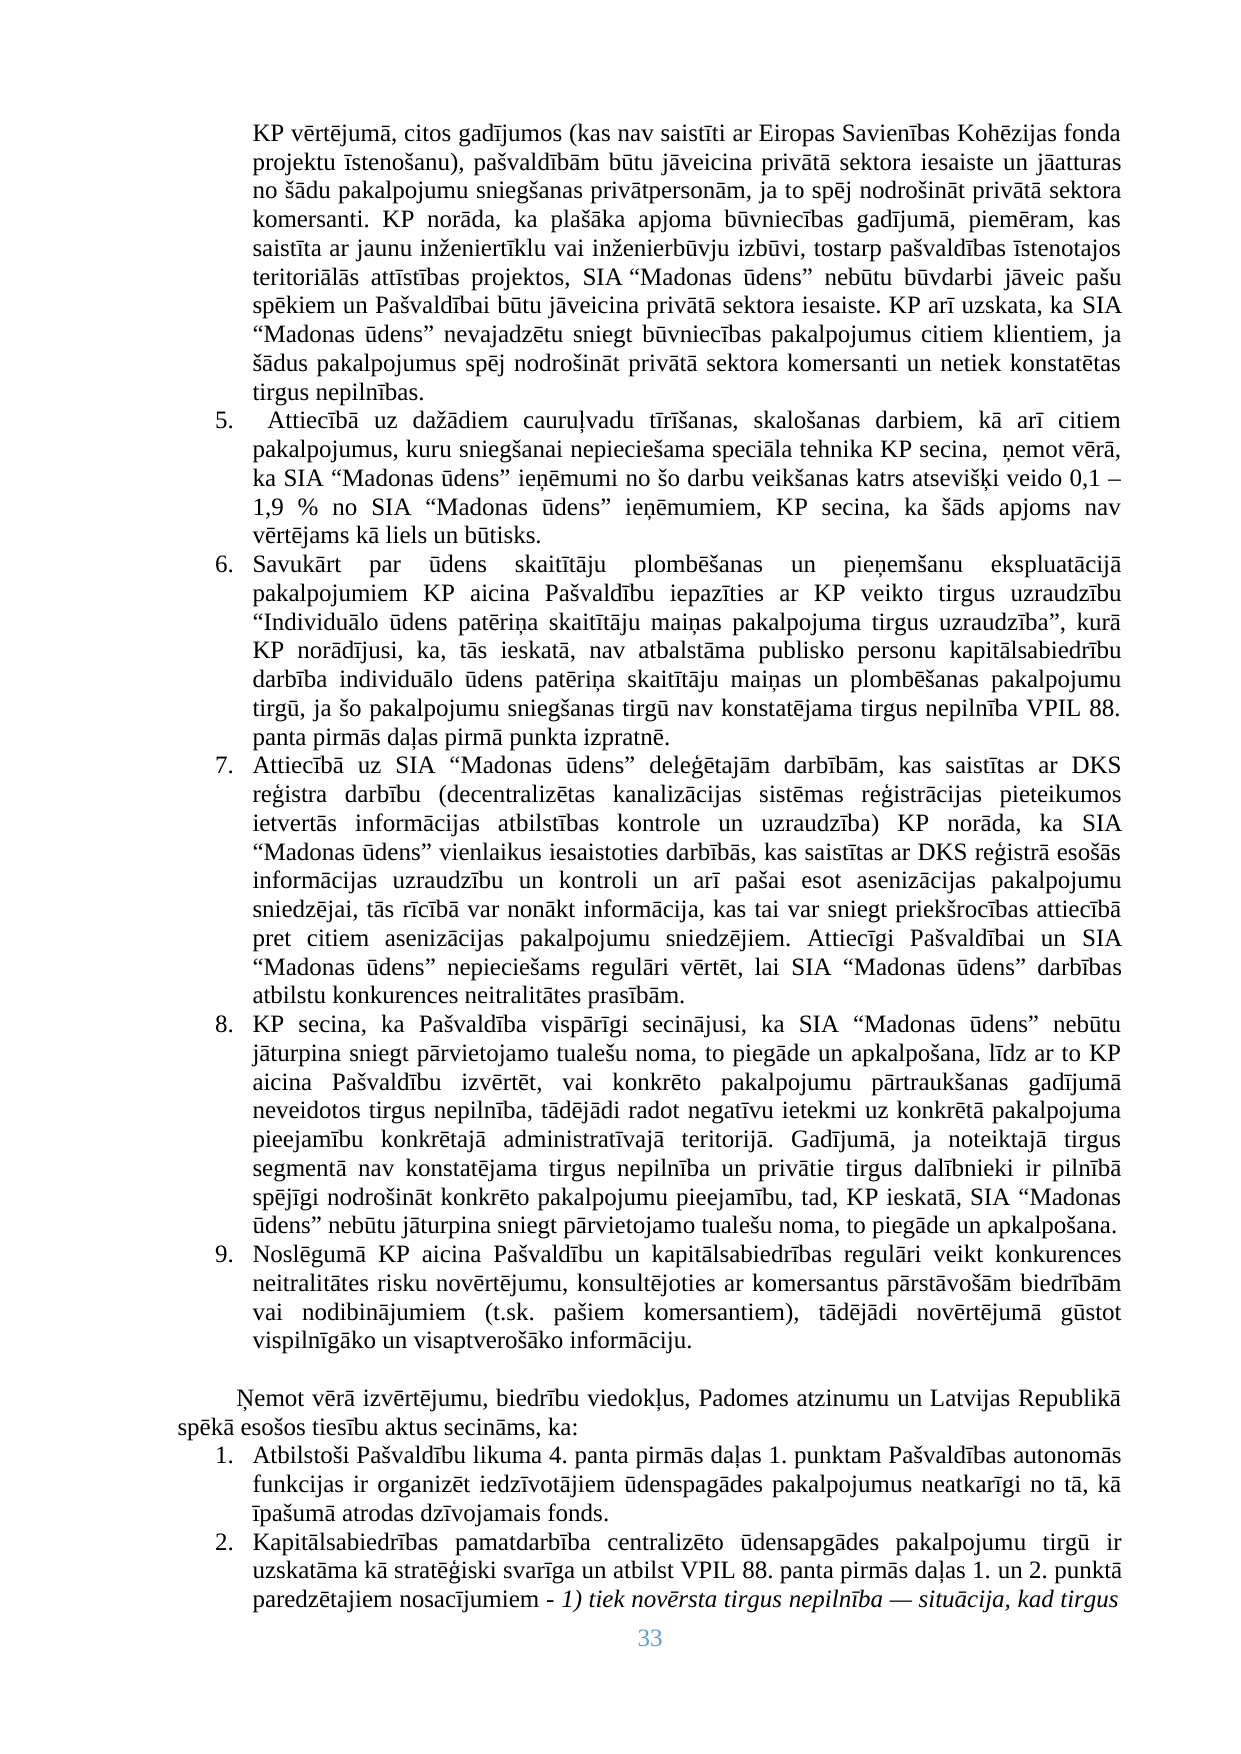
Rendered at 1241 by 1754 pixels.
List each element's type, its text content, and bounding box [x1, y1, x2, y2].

text Ņemot vērā izvērtējumu, biedrību viedokļus, Padomes atzinumu un Latvijas Republikā spēkā esošos tiesību aktus secināms, ka: [177, 1383, 1122, 1441]
list Attiecībā uz dažādiem cauruļvadu tīrīšanas, skalošanas darbiem, kā arī citiem pakalpojumus, kuru sniegšanai nepieciešama speciāla tehnika KP secina, ņemot vērā, ka SIA “Madonas ūdens” ieņēmumi no šo darbu veikšanas katrs atsevišķi veido 0,1 – 1,9 % no SIA “Madonas ūdens” ieņēmumiem, KP secina, ka šāds apjoms nav vērtējams kā liels un būtisks. [215, 406, 1122, 549]
list Atbilstoši Pašvaldību likuma 4. panta pirmās daļas 1. punktam Pašvaldības autonomās funkcijas ir organizēt iedzīvotājiem ūdenspagādes pakalpojumus neatkarīgi no tā, kā īpašumā atrodas dzīvojamais fonds. [215, 1441, 1122, 1527]
list Noslēgumā KP aicina Pašvaldību un kapitālsabiedrības regulāri veikt konkurences neitralitātes risku novērtējumu, konsultējoties ar komersantus pārstāvošām biedrībām vai nodibinājumiem (t.sk. pašiem komersantiem), tādējādi novērtējumā gūstot vispilnīgāko un visaptverošāko informāciju. [215, 1239, 1122, 1354]
list Savukārt par ūdens skaitītāju plombēšanas un pieņemšanu ekspluatācijā pakalpojumiem KP aicina Pašvaldību iepazīties ar KP veikto tirgus uzraudzību “Individuālo ūdens patēriņa skaitītāju maiņas pakalpojuma tirgus uzraudzība”, kurā KP norādījusi, ka, tās ieskatā, nav atbalstāma publisko personu kapitālsabiedrību darbība individuālo ūdens patēriņa skaitītāju maiņas un plombēšanas pakalpojumu tirgū, ja šo pakalpojumu sniegšanas tirgū nav konstatējama tirgus nepilnība VPIL 88. panta pirmās daļas pirmā punkta izpratnē. [215, 549, 1122, 751]
list Attiecībā uz SIA “Madonas ūdens” deleģētajām darbībām, kas saistītas ar DKS reģistra darbību (decentralizētas kanalizācijas sistēmas reģistrācijas pieteikumos ietvertās informācijas atbilstības kontrole un uzraudzība) KP norāda, ka SIA “Madonas ūdens” vienlaikus iesaistoties darbībās, kas saistītas ar DKS reģistrā esošās informācijas uzraudzību un kontroli un arī pašai esot asenizācijas pakalpojumu sniedzējai, tās rīcībā var nonākt informācija, kas tai var sniegt priekšrocības attiecībā pret citiem asenizācijas pakalpojumu sniedzējiem. Attiecīgi Pašvaldībai un SIA “Madonas ūdens” nepieciešams regulāri vērtēt, lai SIA “Madonas ūdens” darbības atbilstu konkurences neitralitātes prasībām. [215, 751, 1122, 1009]
list KP secina, ka Pašvaldība vispārīgi secinājusi, ka SIA “Madonas ūdens” nebūtu jāturpina sniegt pārvietojamo tualešu noma, to piegāde un apkalpošana, līdz ar to KP aicina Pašvaldību izvērtēt, vai konkrēto pakalpojumu pārtraukšanas gadījumā neveidotos tirgus nepilnība, tādējādi radot negatīvu ietekmi uz konkrētā pakalpojuma pieejamību konkrētajā administratīvajā teritorijā. Gadījumā, ja noteiktajā tirgus segmentā nav konstatējama tirgus nepilnība un privātie tirgus dalībnieki ir pilnībā spējīgi nodrošināt konkrēto pakalpojumu pieejamību, tad, KP ieskatā, SIA “Madonas ūdens” nebūtu jāturpina sniegt pārvietojamo tualešu noma, to piegāde un apkalpošana. [215, 1009, 1122, 1239]
